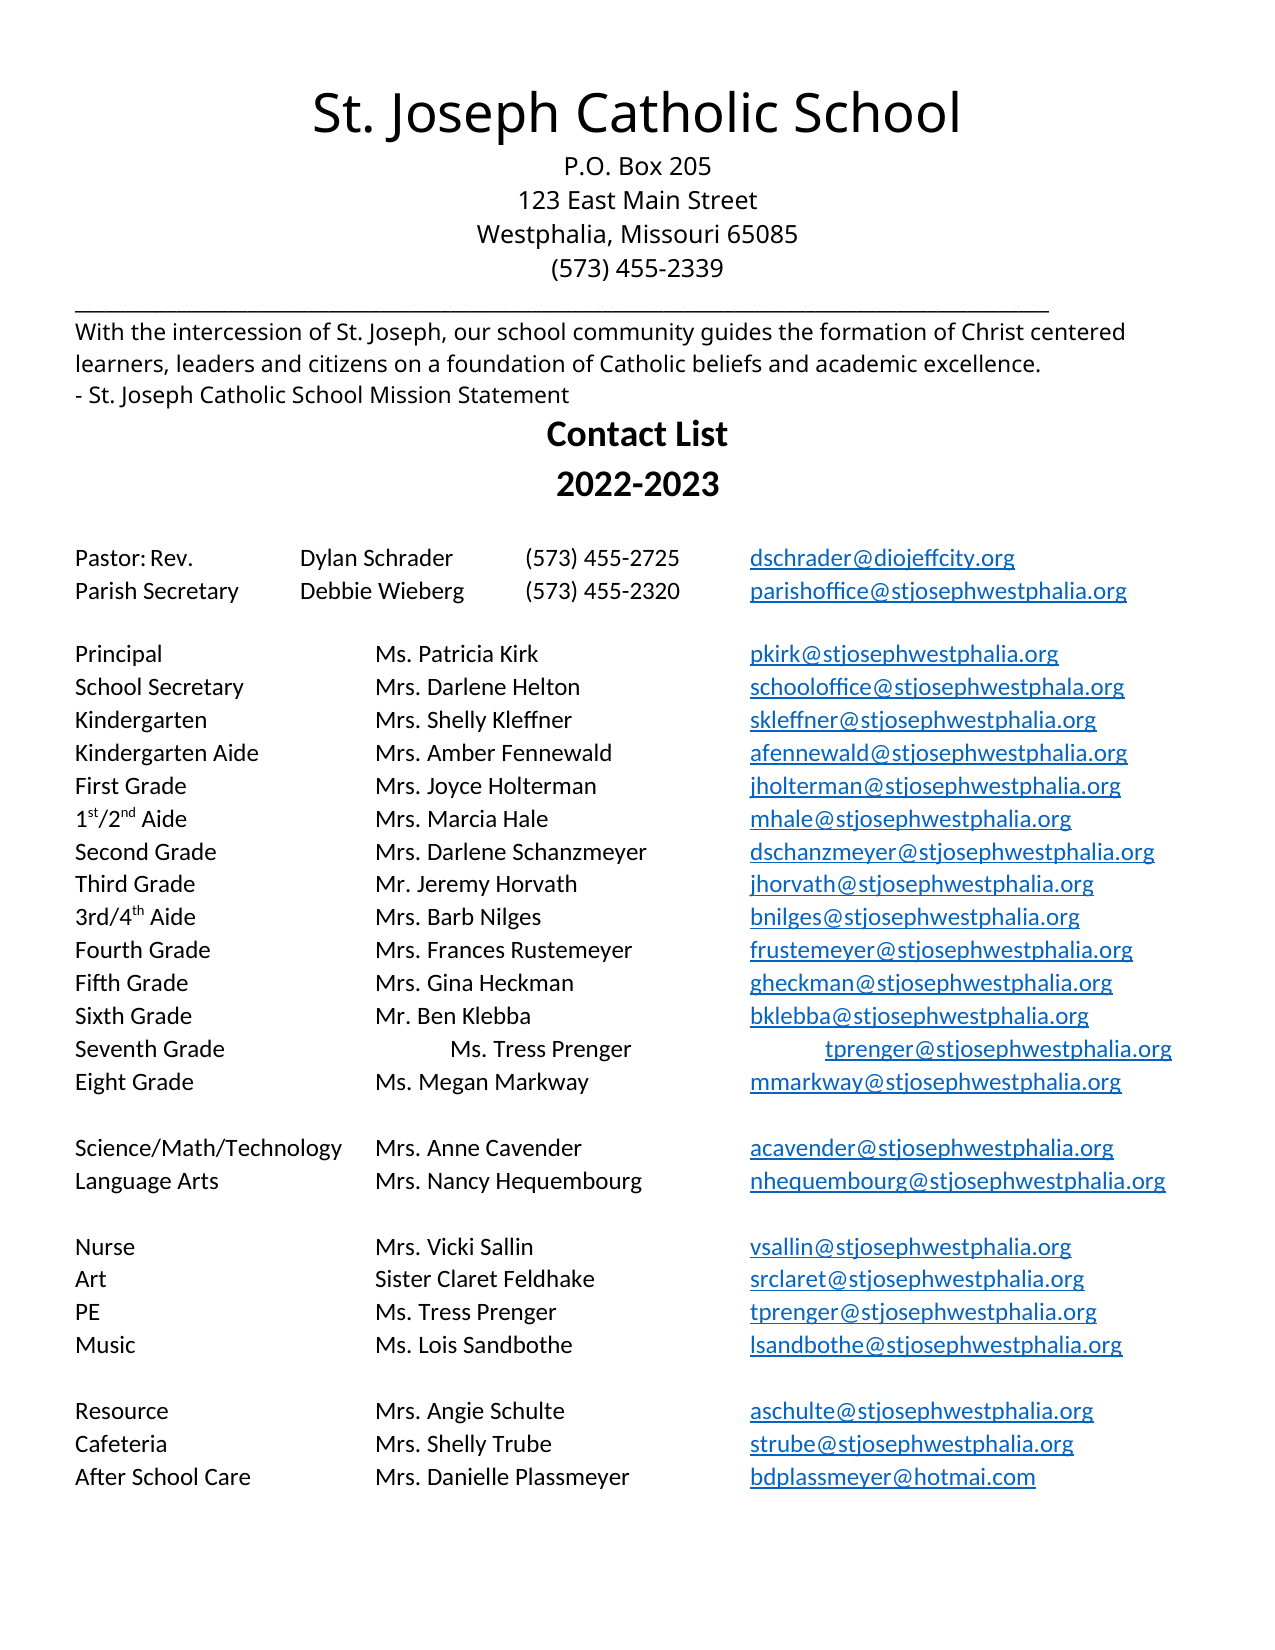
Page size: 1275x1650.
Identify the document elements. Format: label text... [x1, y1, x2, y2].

text Sixth Grade Mr. Ben Klebba bklebba@stjosephwestphalia.org [75, 1000, 1200, 1031]
text Music Ms. Lois Sandbothe lsandbothe@stjosephwestphalia.org [75, 1329, 1200, 1360]
text 3rd/4th Aide Mrs. Barb Nilges bnilges@stjosephwestphalia.org [75, 901, 1200, 932]
text First Grade Mrs. Joyce Holterman jholterman@stjosephwestphalia.org [75, 770, 1200, 800]
text Kindergarten Mrs. Shelly Kleffner skleffner@stjosephwestphalia.org [75, 704, 1200, 734]
text Cafeteria Mrs. Shelly Trube strube@stjosephwestphalia.org [75, 1428, 1200, 1459]
text Second Grade Mrs. Darlene Schanzmeyer dschanzmeyer@stjosephwestphalia.org [75, 836, 1200, 866]
text Pastor: Rev. Dylan Schrader (573) 455-2725 dschrader@diojeffcity.org [75, 542, 1200, 572]
text After School Care Mrs. Danielle Plassmeyer bdplassmeyer@hotmai.com [75, 1461, 1200, 1492]
text (573) 455-2339 [75, 251, 1200, 285]
text Contact List [75, 410, 1200, 456]
text Art Sister Claret Feldhake srclaret@stjosephwestphalia.org [75, 1263, 1200, 1294]
text Seventh Grade Ms. Tress Prenger tprenger@stjosephwestphalia.org [75, 1033, 1200, 1064]
text ________________________________________________________________________________________________ [75, 285, 1200, 316]
text PE Ms. Tress Prenger tprenger@stjosephwestphalia.org [75, 1296, 1200, 1327]
text Language Arts Mrs. Nancy Hequembourg nhequembourg@stjosephwestphalia.org [75, 1165, 1200, 1195]
text Parish Secretary Debbie Wieberg (573) 455-2320 parishoffice@stjosephwestphalia.org [75, 575, 1200, 605]
text Fourth Grade Mrs. Frances Rustemeyer frustemeyer@stjosephwestphalia.org [75, 934, 1200, 965]
text With the intercession of St. Joseph, our school community guides the formation of Christ centered learners, leaders and citizens on a foundation of Catholic beliefs and academic excellence. - St. Joseph Catholic School Mission Statement [75, 316, 1200, 410]
text 1st/2nd Aide Mrs. Marcia Hale mhale@stjosephwestphalia.org [75, 803, 1200, 833]
text St. Joseph Catholic School [75, 75, 1200, 149]
text Westphalia, Missouri 65085 [75, 217, 1200, 251]
text Principal Ms. Patricia Kirk pkirk@stjosephwestphalia.org [75, 638, 1200, 669]
text 123 East Main Street [75, 183, 1200, 217]
text Third Grade Mr. Jeremy Horvath jhorvath@stjosephwestphalia.org [75, 868, 1200, 899]
text P.O. Box 205 [75, 149, 1200, 183]
text Resource Mrs. Angie Schulte aschulte@stjosephwestphalia.org [75, 1395, 1200, 1426]
text Science/Math/Technology Mrs. Anne Cavender acavender@stjosephwestphalia.org [75, 1132, 1200, 1162]
text Nurse Mrs. Vicki Sallin vsallin@stjosephwestphalia.org [75, 1231, 1200, 1261]
text School Secretary Mrs. Darlene Helton schooloffice@stjosephwestphala.org [75, 671, 1200, 702]
text Eight Grade Ms. Megan Markway mmarkway@stjosephwestphalia.org [75, 1066, 1200, 1097]
text Kindergarten Aide Mrs. Amber Fennewald afennewald@stjosephwestphalia.org [75, 737, 1200, 767]
text 2022-2023 [75, 459, 1200, 505]
text Fifth Grade Mrs. Gina Heckman gheckman@stjosephwestphalia.org [75, 967, 1200, 998]
